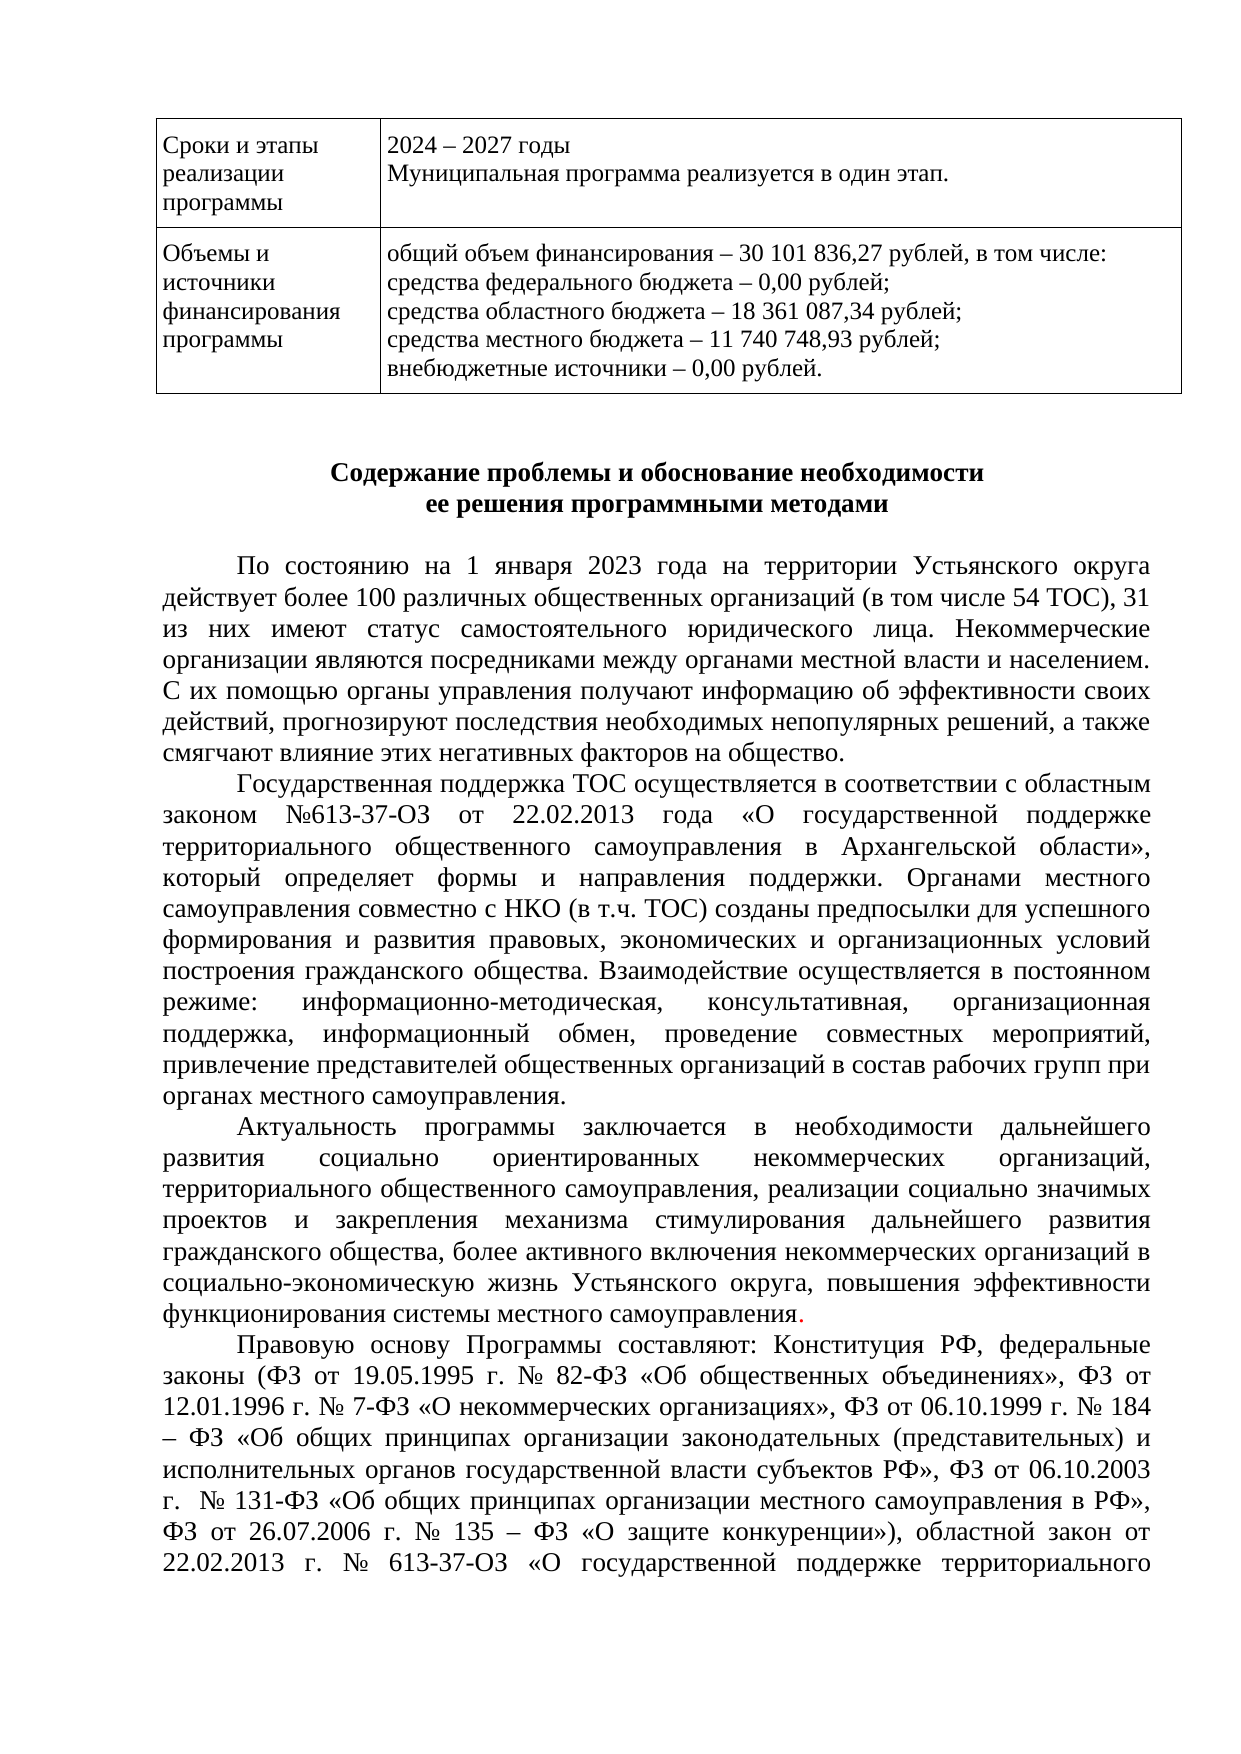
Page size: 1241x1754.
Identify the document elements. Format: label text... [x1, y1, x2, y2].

text Актуальность программы заключается в необходимости дальнейшего развития социально ориентированных некоммерческих организаций, территориального общественного самоуправления, реализации социально значимых проектов и закрепления механизма стимулирования дальнейшего развития гражданского общества, более активного включения некоммерческих организаций в социально-экономическую жизнь Устьянского округа, повышения эффективности функционирования системы местного самоуправления. [162, 1110, 1152, 1328]
table_cell Сроки и этапы реализации программы [157, 119, 380, 227]
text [162, 1328, 1152, 1577]
table_cell Объемы и источники финансирования программы [157, 228, 380, 393]
text По состоянию на 1 января 2023 года на территории Устьянского округа действует более 100 различных общественных организаций (в том числе 54 ТОС), 31 из них имеют статус самостоятельного юридического лица. Некоммерческие организации являются посредниками между органами местной власти и населением. С их помощью органы управления получают информацию об эффективности своих действий, прогнозируют последствия необходимых непопулярных решений, а также смягчают влияние этих негативных факторов на общество. [162, 549, 1152, 767]
table_cell общий объем финансирования – 30 101 836,27 рублей, в том числе: средства федерального бюджета – 0,00 рублей; средства областного бюджета – 18 361 087,34 рублей; средства местного бюджета – 11 740 748,93 рублей; внебюджетные источники – 0,00 рублей. [381, 228, 1181, 393]
text Содержание проблемы и обоснование необходимости [162, 456, 1152, 487]
table_cell 2024 – 2027 годы Муниципальная программа реализуется в один этап. [381, 119, 1181, 227]
text ее решения программными методами [162, 487, 1152, 518]
text Государственная поддержка ТОС осуществляется в соответствии с областным законом №613-37-ОЗ от 22.02.2013 года «О государственной поддержке территориального общественного самоуправления в Архангельской области», который определяет формы и направления поддержки. Органами местного самоуправления совместно с НКО (в т.ч. ТОС) созданы предпосылки для успешного формирования и развития правовых, экономических и организационных условий построения гражданского общества. Взаимодействие осуществляется в постоянном режиме: информационно-методическая, консультативная, организационная поддержка, информационный обмен, проведение совместных мероприятий, привлечение представителей общественных организаций в состав рабочих групп при органах местного самоуправления. [162, 767, 1152, 1110]
